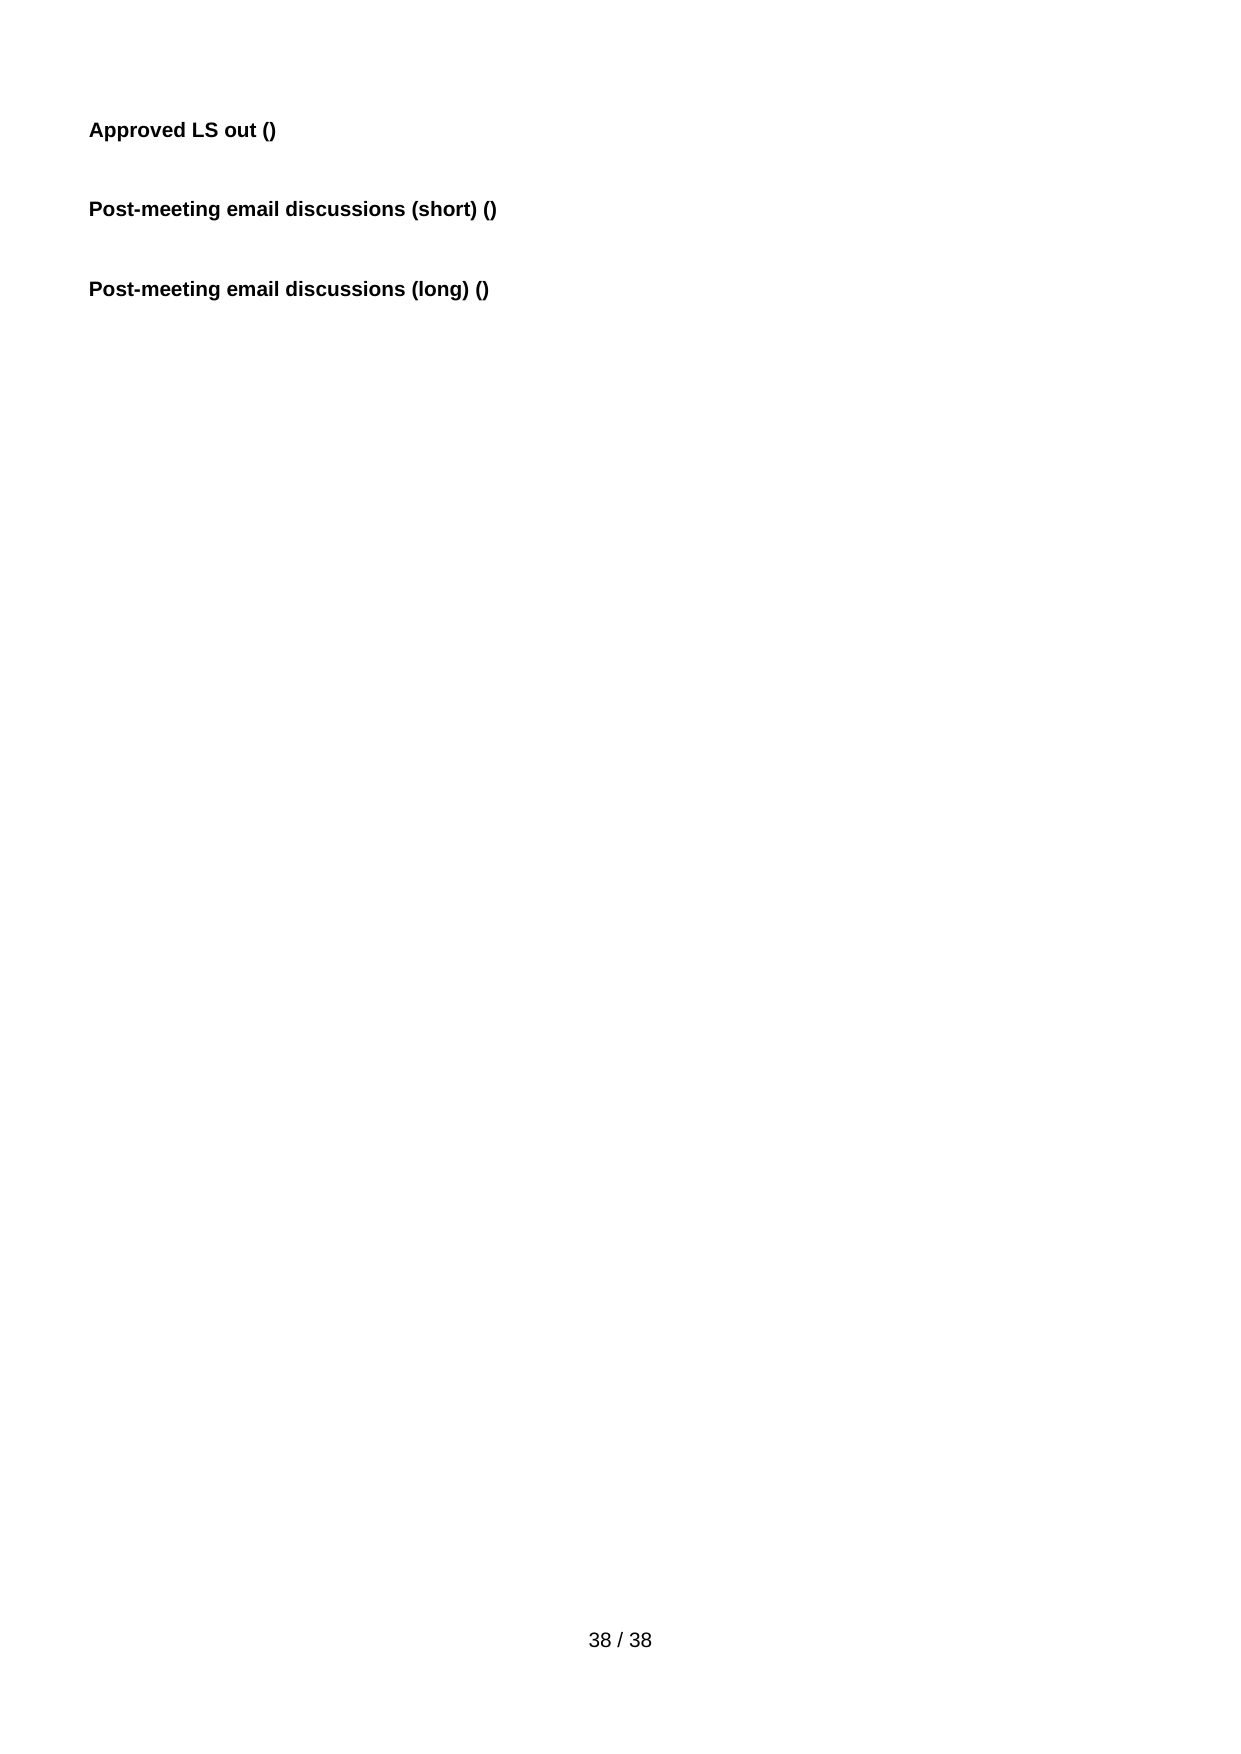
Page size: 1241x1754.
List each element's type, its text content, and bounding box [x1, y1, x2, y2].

text Approved LS out () [89, 118, 1152, 142]
text Post-meeting email discussions (short) () [89, 197, 1152, 221]
text Post-meeting email discussions (long) () [89, 276, 1152, 300]
